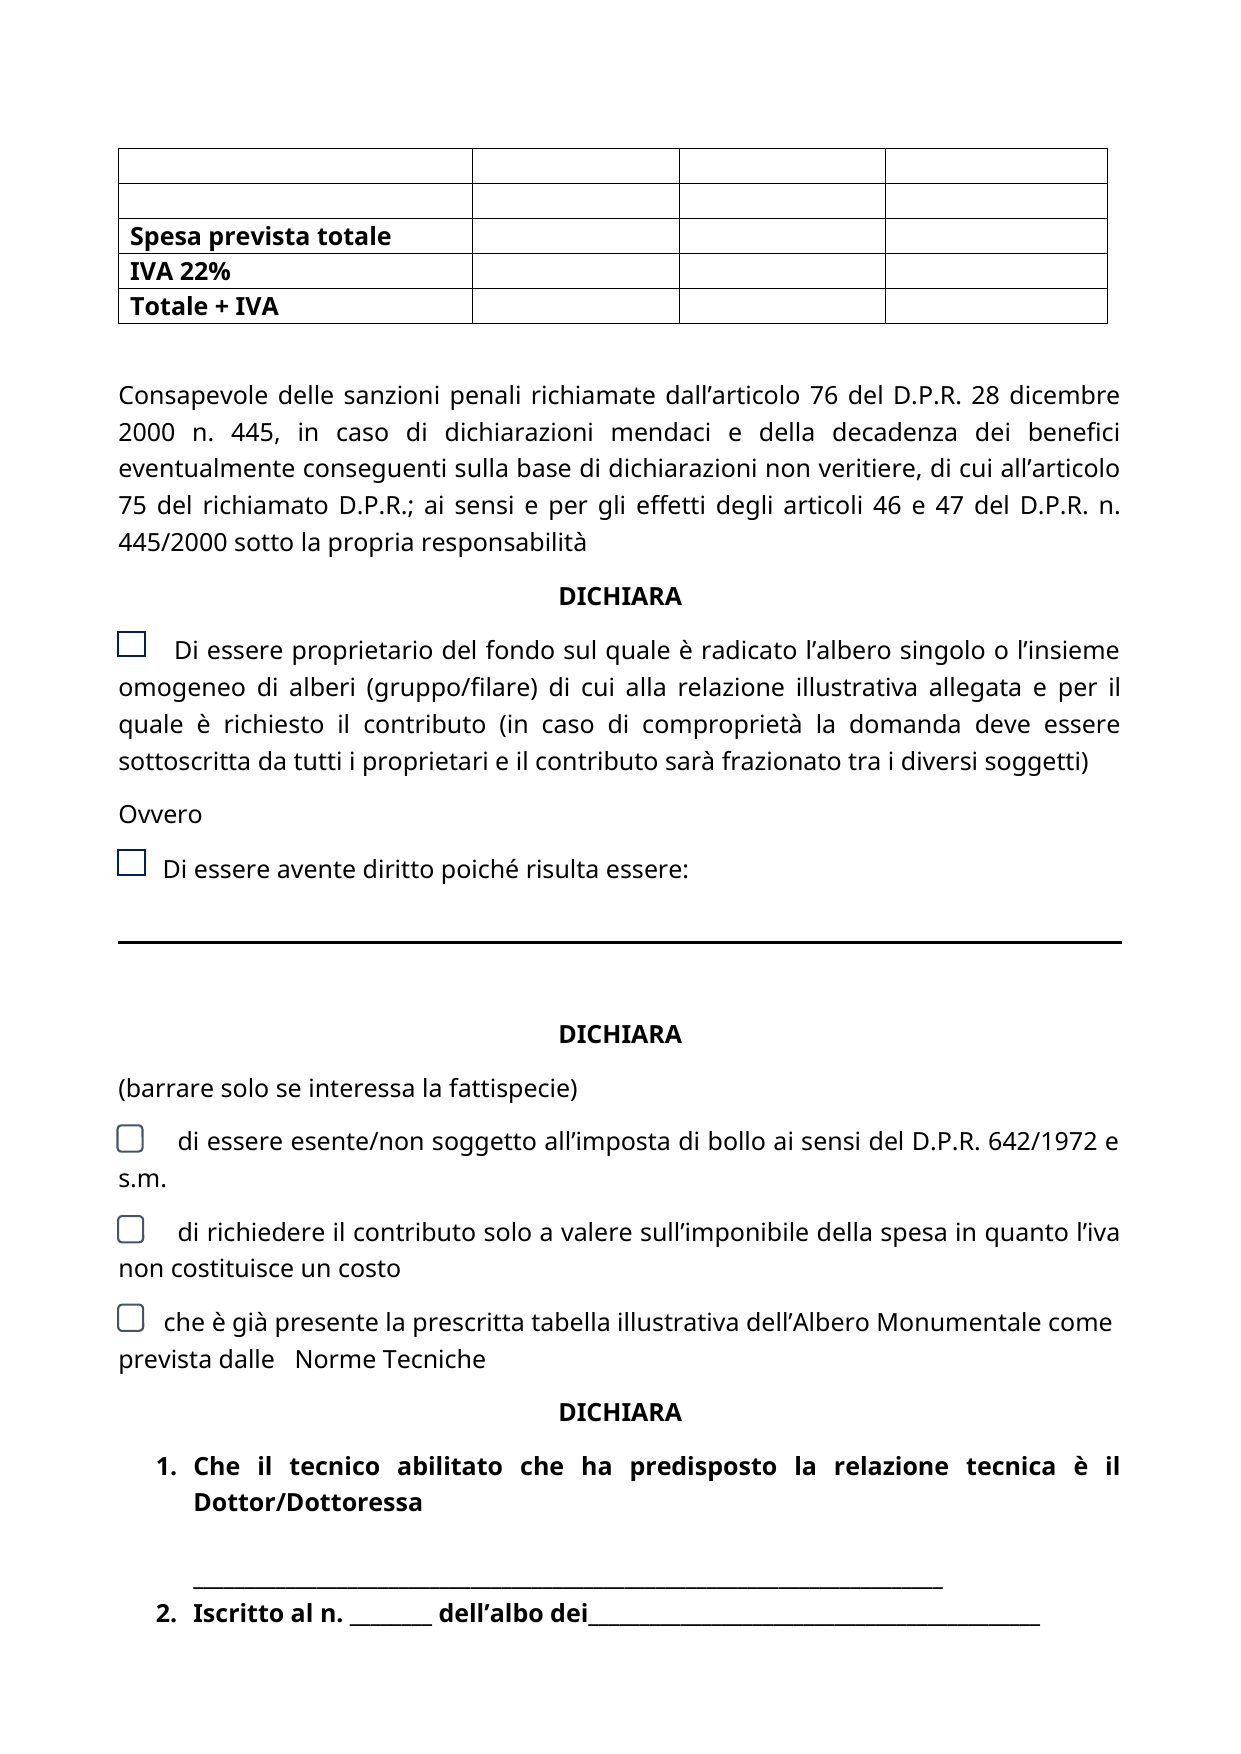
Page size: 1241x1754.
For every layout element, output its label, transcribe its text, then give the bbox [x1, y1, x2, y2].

table_cell [680, 184, 885, 218]
table_cell [886, 184, 1107, 218]
list Che il tecnico abilitato che ha predisposto la relazione tecnica è il Dottor/Dottoressa [156, 1448, 1122, 1519]
text di richiedere il contributo solo a valere sull’imponibile della spesa in quanto l’iva non costituisce un costo [118, 1214, 1122, 1285]
table_cell Totale + IVA [119, 289, 472, 323]
table_cell [473, 254, 679, 288]
table_cell [680, 219, 885, 253]
table_cell [886, 219, 1107, 253]
table_cell [680, 289, 885, 323]
table_cell [886, 254, 1107, 288]
table_cell [119, 184, 472, 218]
table_cell [473, 149, 679, 183]
text DICHIARA [118, 578, 1122, 612]
text Consapevole delle sanzioni penali richiamate dall’articolo 76 del D.P.R. 28 dicembre 2000 n. 445, in caso di dichiarazioni mendaci e della decadenza dei benefici eventualmente conseguenti sulla base di dichiarazioni non veritiere, di cui all’articolo 75 del richiamato D.P.R.; ai sensi e per gli effetti degli articoli 46 e 47 del D.P.R. n. 445/2000 sotto la propria responsabilità [118, 378, 1122, 559]
table_cell Spesa prevista totale [119, 219, 472, 253]
list _________________________________________________________________________ [193, 1558, 1122, 1592]
list Iscritto al n. ________ dell’albo dei____________________________________________ [156, 1595, 1122, 1629]
table_cell [886, 149, 1107, 183]
table_cell IVA 22% [119, 254, 472, 288]
text Ovvero [118, 797, 1122, 831]
text DICHIARA [118, 1395, 1122, 1429]
table_cell [473, 219, 679, 253]
text che è già presente la prescritta tabella illustrativa dell’Albero Monumentale come prevista dalle Norme Tecniche [118, 1304, 1122, 1375]
text (barrare solo se interessa la fattispecie) [118, 1071, 1122, 1105]
text DICHIARA [118, 1017, 1122, 1051]
table_cell [473, 289, 679, 323]
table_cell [119, 149, 472, 183]
table_cell [680, 254, 885, 288]
table_cell [680, 149, 885, 183]
text Di essere avente diritto poiché risulta essere: [118, 850, 1122, 886]
table_cell [473, 184, 679, 218]
text Di essere proprietario del fondo sul quale è radicato l’albero singolo o l’insieme omogeneo di alberi (gruppo/filare) di cui alla relazione illustrativa allegata e per il quale è richiesto il contributo (in caso di comproprietà la domanda deve essere sottoscritta da tutti i proprietari e il contributo sarà frazionato tra i diversi soggetti) [118, 632, 1122, 777]
text di essere esente/non soggetto all’imposta di bollo ai sensi del D.P.R. 642/1972 e s.m. [118, 1124, 1122, 1195]
table_cell [886, 289, 1107, 323]
